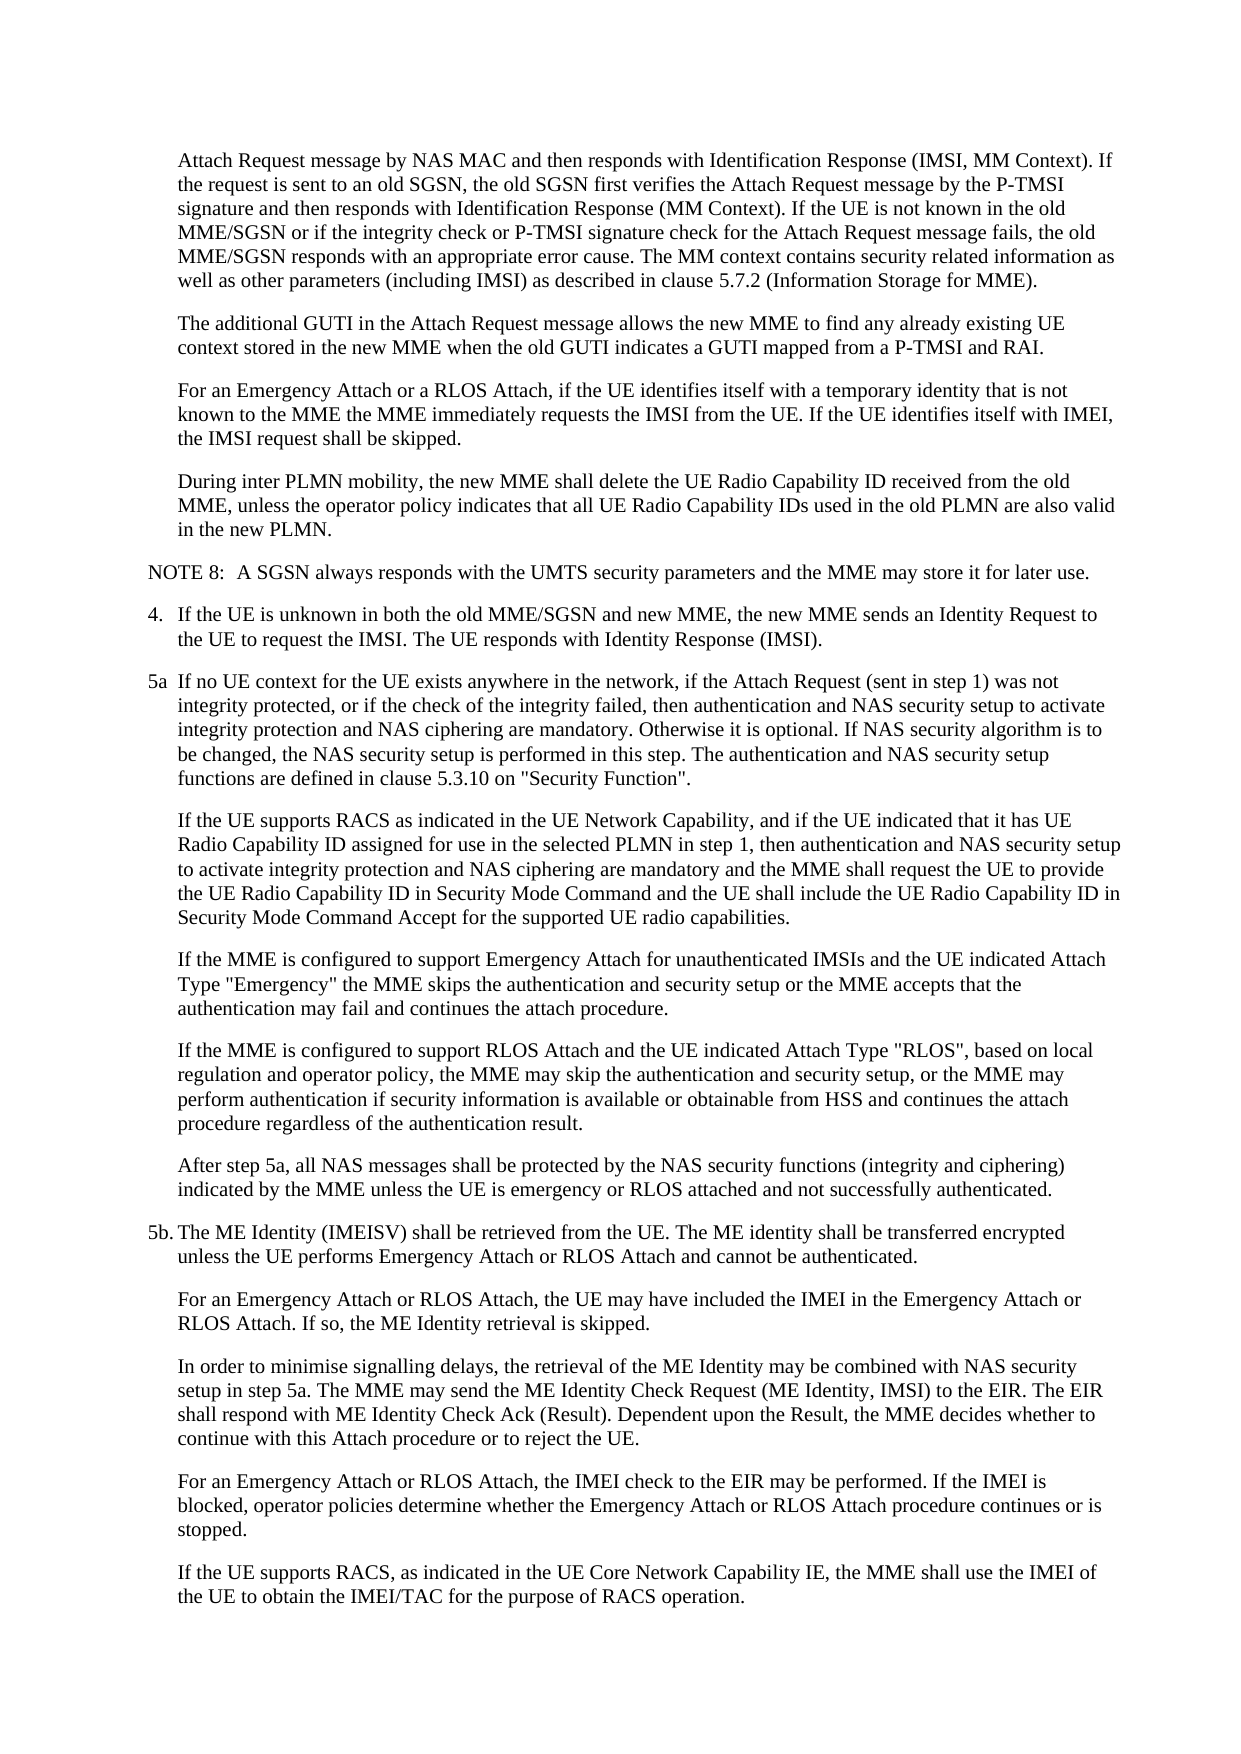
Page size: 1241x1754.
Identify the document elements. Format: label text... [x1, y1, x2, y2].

text 5a If no UE context for the UE exists anywhere in the network, if the Attach Request (sent in step 1) was not integrity protected, or if the check of the integrity failed, then authentication and NAS security setup to activate integrity protection and NAS ciphering are mandatory. Otherwise it is optional. If NAS security algorithm is to be changed, the NAS security setup is performed in this step. The authentication and NAS security setup functions are defined in clause 5.3.10 on "Security Function". [148, 669, 1122, 789]
text For an Emergency Attach or a RLOS Attach, if the UE identifies itself with a temporary identity that is not known to the MME the MME immediately requests the IMSI from the UE. If the UE identifies itself with IMEI, the IMSI request shall be skipped. [148, 378, 1122, 450]
text In order to minimise signalling delays, the retrieval of the ME Identity may be combined with NAS security setup in step 5a. The MME may send the ME Identity Check Request (ME Identity, IMSI) to the EIR. The EIR shall respond with ME Identity Check Ack (Result). Dependent upon the Result, the MME decides whether to continue with this Attach procedure or to reject the UE. [148, 1354, 1122, 1450]
text For an Emergency Attach or RLOS Attach, the UE may have included the IMEI in the Emergency Attach or RLOS Attach. If so, the ME Identity retrieval is skipped. [148, 1287, 1122, 1335]
text 5b. The ME Identity (IMEISV) shall be retrieved from the UE. The ME identity shall be transferred encrypted unless the UE performs Emergency Attach or RLOS Attach and cannot be authenticated. [148, 1220, 1122, 1268]
text If the UE supports RACS, as indicated in the UE Core Network Capability IE, the MME shall use the IMEI of the UE to obtain the IMEI/TAC for the purpose of RACS operation. [148, 1560, 1122, 1608]
text If the UE supports RACS as indicated in the UE Network Capability, and if the UE indicated that it has UE Radio Capability ID assigned for use in the selected PLMN in step 1, then authentication and NAS security setup to activate integrity protection and NAS ciphering are mandatory and the MME shall request the UE to provide the UE Radio Capability ID in Security Mode Command and the UE shall include the UE Radio Capability ID in Security Mode Command Accept for the supported UE radio capabilities. [148, 808, 1122, 929]
text NOTE 8: A SGSN always responds with the UMTS security parameters and the MME may store it for later use. [148, 559, 1122, 584]
text If the MME is configured to support Emergency Attach for unauthenticated IMSIs and the UE indicated Attach Type "Emergency" the MME skips the authentication and security setup or the MME accepts that the authentication may fail and continues the attach procedure. [148, 947, 1122, 1019]
text The additional GUTI in the Attach Request message allows the new MME to find any already existing UE context stored in the new MME when the old GUTI indicates a GUTI mapped from a P-TMSI and RAI. [148, 311, 1122, 359]
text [148, 148, 1122, 292]
text 4. If the UE is unknown in both the old MME/SGSN and new MME, the new MME sends an Identity Request to the UE to request the IMSI. The UE responds with Identity Response (IMSI). [148, 602, 1122, 651]
text If the MME is configured to support RLOS Attach and the UE indicated Attach Type "RLOS", based on local regulation and operator policy, the MME may skip the authentication and security setup, or the MME may perform authentication if security information is available or obtainable from HSS and continues the attach procedure regardless of the authentication result. [148, 1038, 1122, 1134]
text After step 5a, all NAS messages shall be protected by the NAS security functions (integrity and ciphering) indicated by the MME unless the UE is emergency or RLOS attached and not successfully authenticated. [148, 1153, 1122, 1201]
text For an Emergency Attach or RLOS Attach, the IMEI check to the EIR may be performed. If the IMEI is blocked, operator policies determine whether the Emergency Attach or RLOS Attach procedure continues or is stopped. [148, 1469, 1122, 1541]
text During inter PLMN mobility, the new MME shall delete the UE Radio Capability ID received from the old MME, unless the operator policy indicates that all UE Radio Capability IDs used in the old PLMN are also valid in the new PLMN. [148, 469, 1122, 541]
